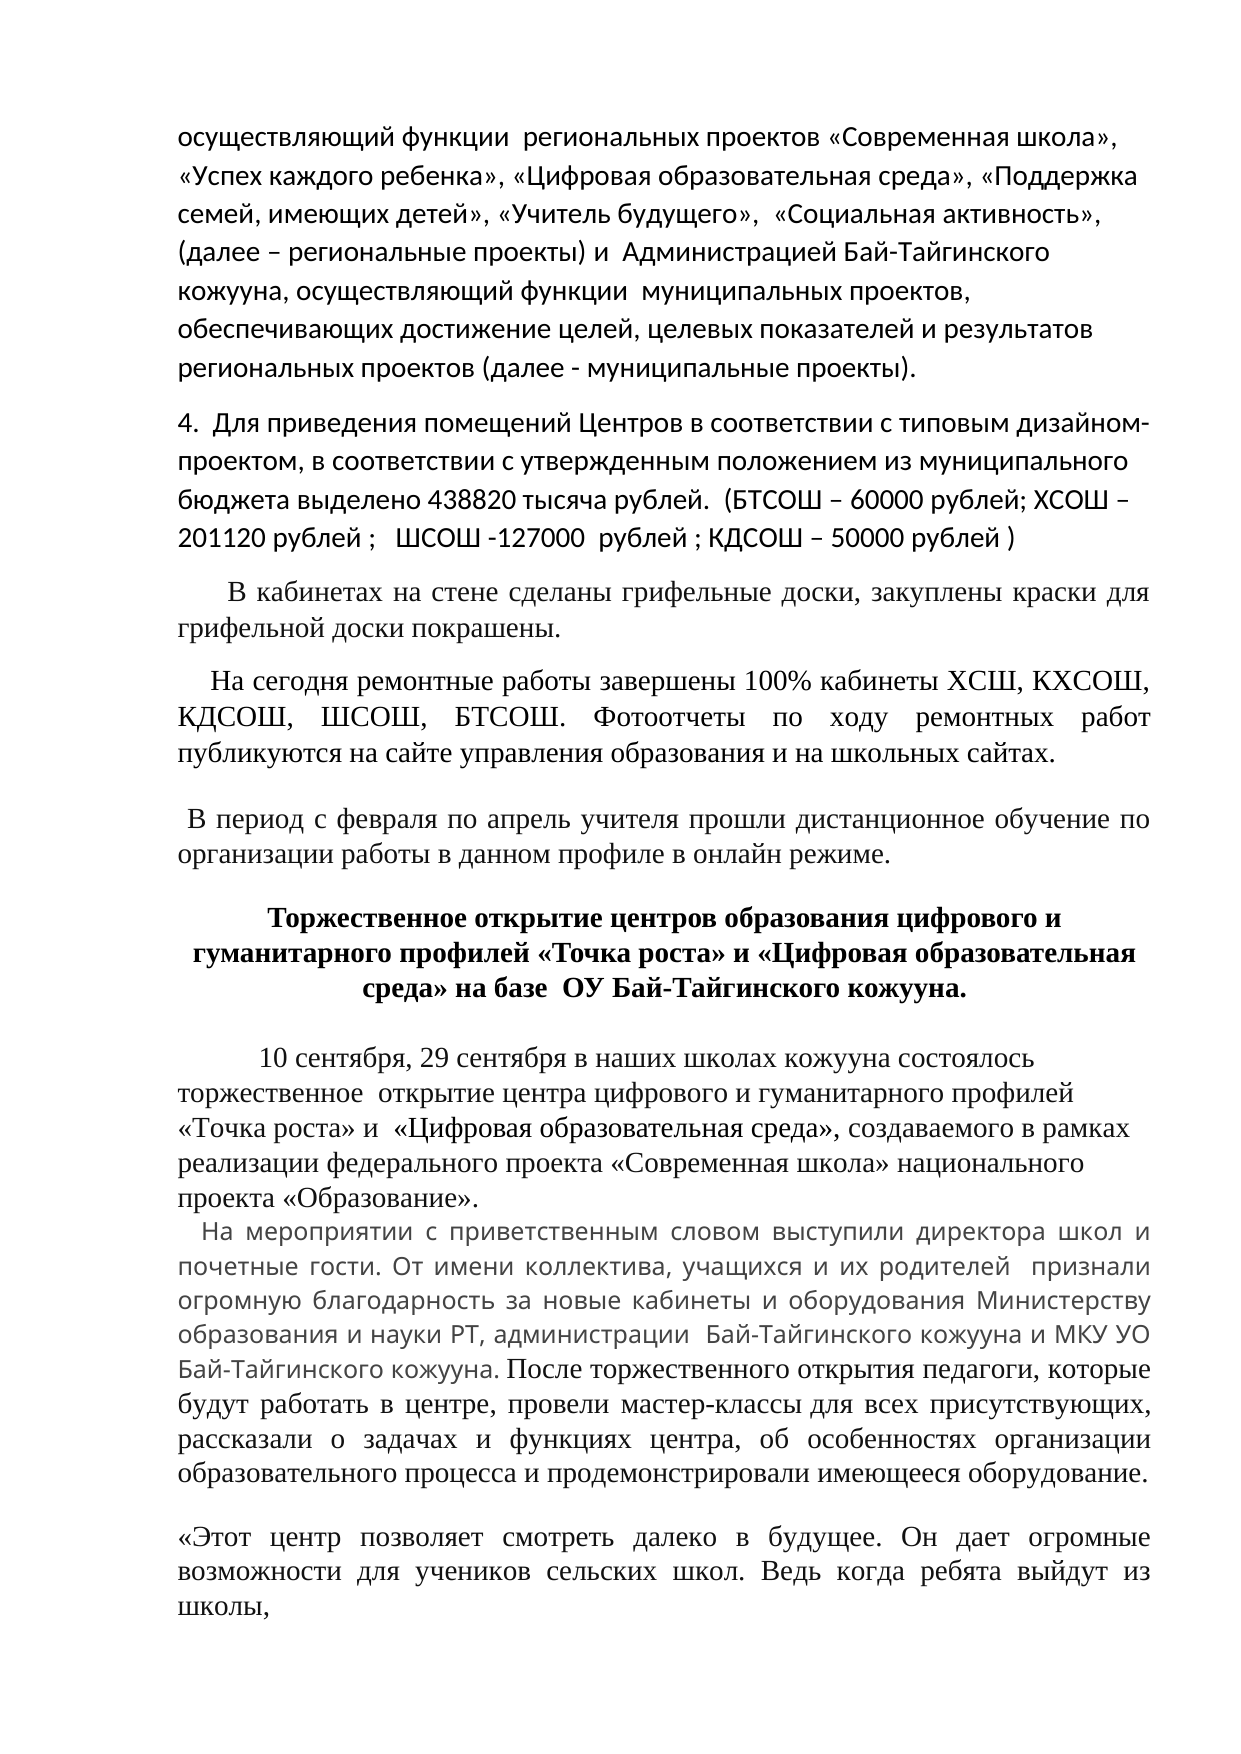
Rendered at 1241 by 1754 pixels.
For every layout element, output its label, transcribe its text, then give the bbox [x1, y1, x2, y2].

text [177, 118, 1152, 384]
text На мероприятии с приветственным словом выступили директора школ и почетные гости. От имени коллектива, учащихся и их родителей признали огромную благодарность за новые кабинеты и оборудования Министерству образования и науки РТ, администрации Бай-Тайгинского кожууна и МКУ УО Бай-Тайгинского кожууна. После торжественного открытия педагоги, которые будут работать в центре, провели мастер-классы для всех присутствующих, рассказали о задачах и функциях центра, об особенностях организации образовательного процесса и продемонстрировали имеющееся оборудование. [177, 1214, 1152, 1489]
text В кабинетах на стене сделаны грифельные доски, закуплены краски для грифельной доски покрашены. [177, 608, 1152, 644]
text «Этот центр позволяет смотреть далеко в будущее. Он дает огромные возможности для учеников сельских школ. Ведь когда ребята выйдут из школы, [177, 1518, 1152, 1621]
text 10 сентября, 29 сентября в наших школах кожууна состоялось торжественное открытие центра цифрового и гуманитарного профилей «Точка роста» и «Цифровая образовательная среда», создаваемого в рамках реализации федерального проекта «Современная школа» национального проекта «Образование». [177, 1039, 1152, 1214]
list 4. Для приведения помещений Центров в соответствии с типовым дизайном- проектом, в соответствии с утвержденным положением из муниципального бюджета выделено 438820 тысяча рублей. (БТСОШ – 60000 рублей; ХСОШ – 201120 рублей ; ШСОШ -127000 рублей ; КДСОШ – 50000 рублей ) [177, 404, 1152, 555]
text На сегодня ремонтные работы завершены 100% кабинеты ХСШ, КХСОШ, КДСОШ, ШСОШ, БТСОШ. Фотоотчеты по ходу ремонтных работ публикуются на сайте управления образования и на школьных сайтах. [177, 663, 1152, 769]
text Торжественное открытие центров образования цифрового и гуманитарного профилей «Точка роста» и «Цифровая образовательная среда» на базе ОУ Бай-Тайгинского кожууна. [177, 899, 1152, 1004]
text В период с февраля по апрель учителя прошли дистанционное обучение по организации работы в данном профиле в онлайн режиме. [177, 835, 1152, 869]
